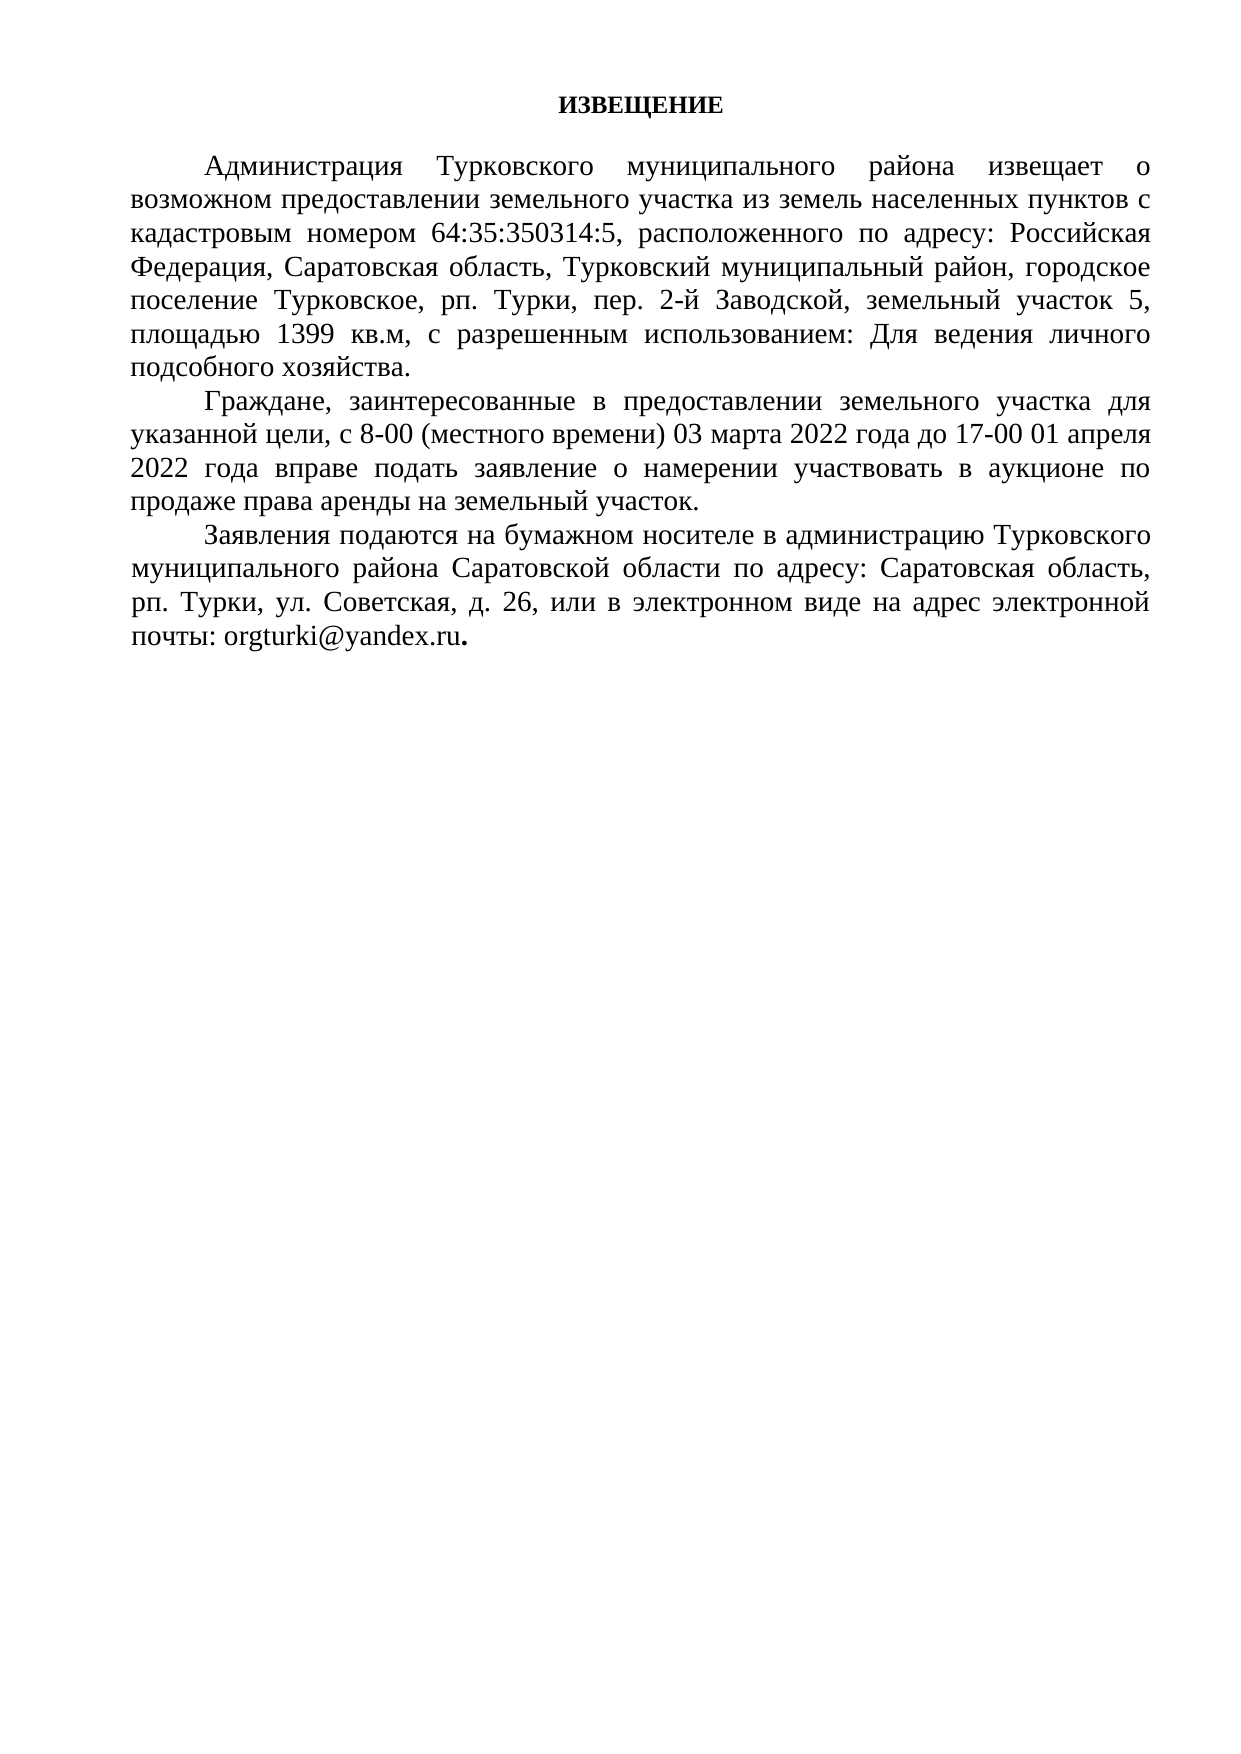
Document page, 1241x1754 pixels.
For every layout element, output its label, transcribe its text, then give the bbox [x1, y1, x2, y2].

text Заявления подаются на бумажном носителе в администрацию Турковского муниципального района Саратовской области по адресу: Саратовская область, рп. Турки, ул. Советская, д. 26, или в электронном виде на адрес электронной почты: оrgturki@yandex.ru. [131, 517, 1152, 651]
text Граждане, заинтересованные в предоставлении земельного участка для указанной цели, с 8-00 (местного времени) 03 марта 2022 года до 17-00 01 апреля 2022 года вправе подать заявление о намерении участвовать в аукционе по продаже права аренды на земельный участок. [130, 383, 1152, 517]
text ИЗВЕЩЕНИЕ [130, 91, 1152, 119]
text Администрация Турковского муниципального района извещает о возможном предоставлении земельного участка из земель населенных пунктов с кадастровым номером 64:35:350314:5, расположенного по адресу: Российская Федерация, Саратовская область, Турковский муниципальный район, городское поселение Турковское, рп. Турки, пер. 2-й Заводской, земельный участок 5, площадью 1399 кв.м, с разрешенным использованием: Для ведения личного подсобного хозяйства. [130, 148, 1152, 383]
